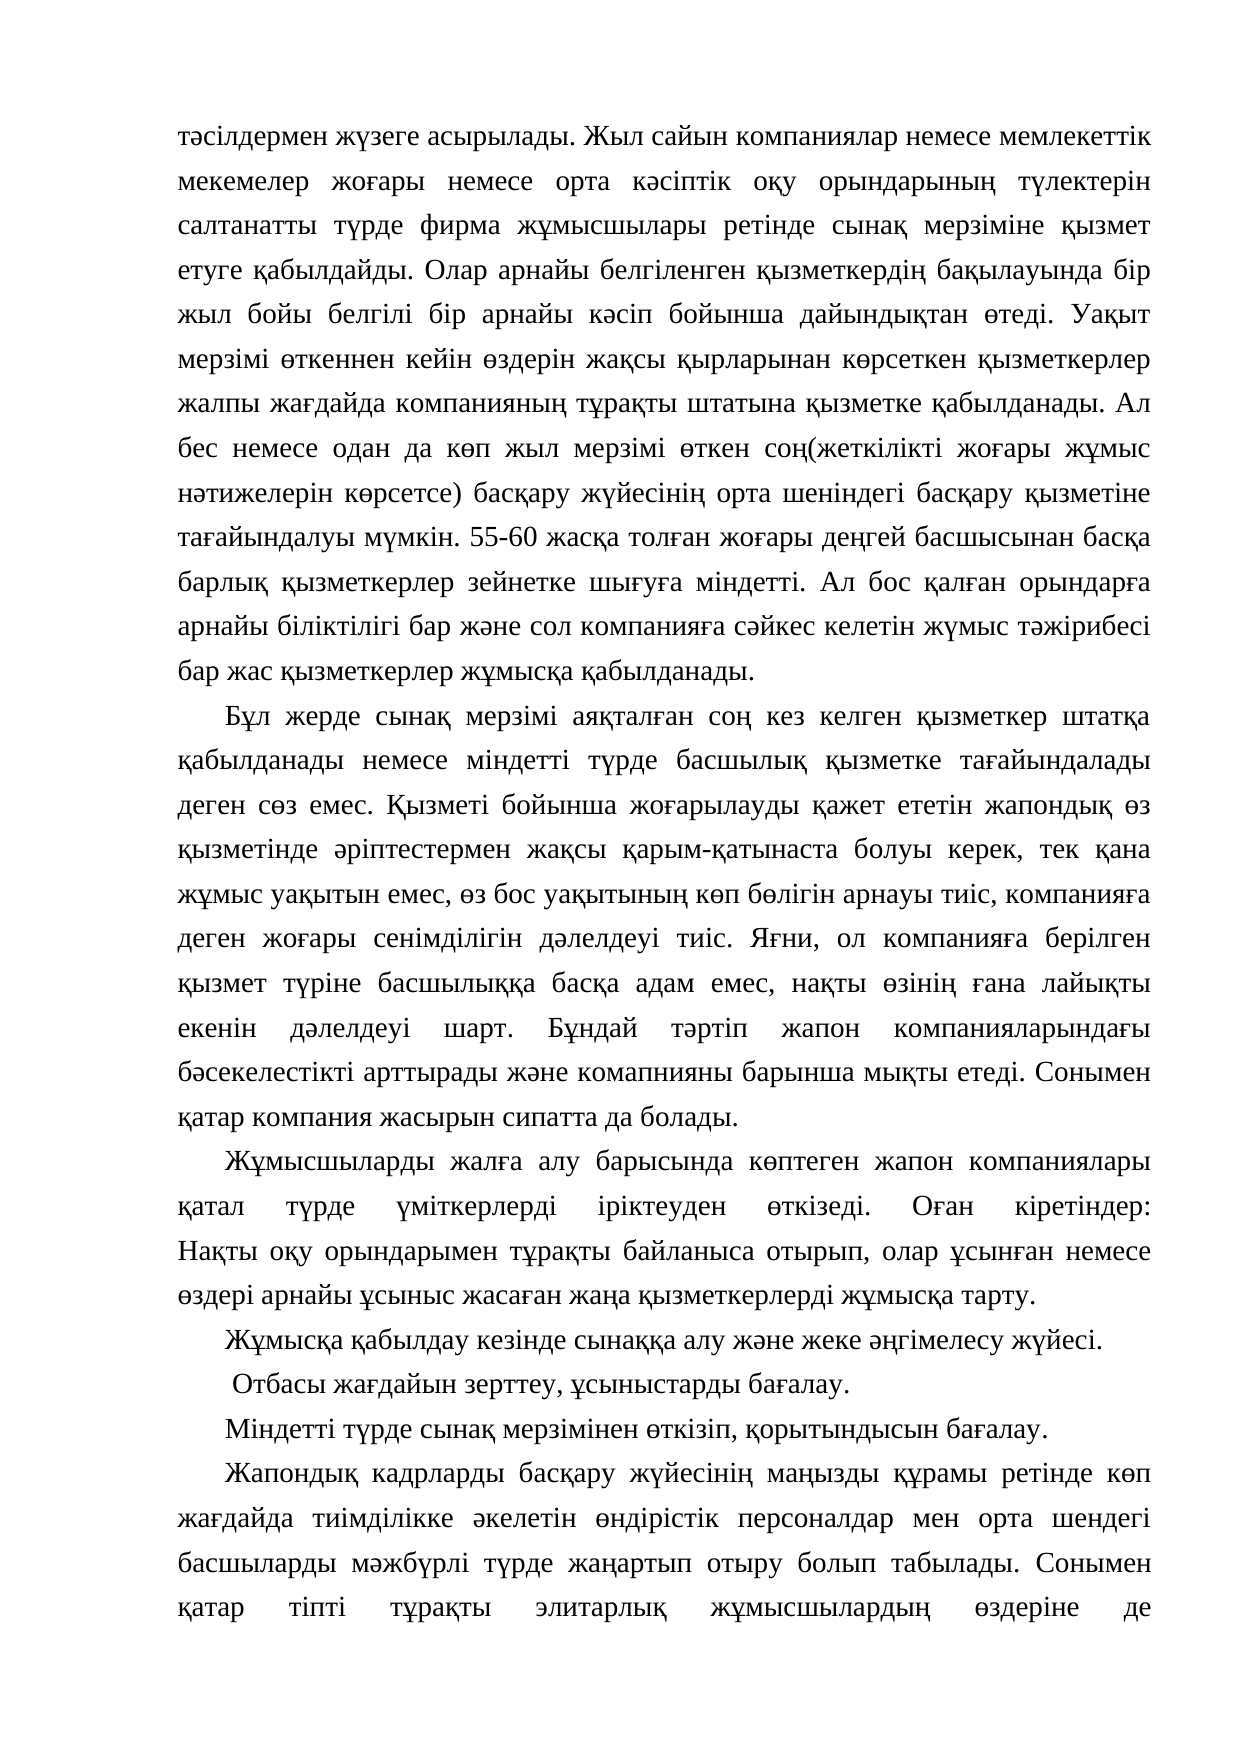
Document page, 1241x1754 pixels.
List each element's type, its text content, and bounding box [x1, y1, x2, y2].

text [177, 1456, 1152, 1623]
text Жұмысқа қабылдау кезінде сынаққа алу және жеке әңгімелесу жүйесі. [177, 1322, 1152, 1355]
text Отбасы жағдайын зерттеу, ұсыныстарды бағалау. [177, 1366, 1152, 1400]
text Міндетті түрде сынақ мерзімінен өткізіп, қорытындысын бағалау. [177, 1411, 1152, 1444]
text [177, 118, 1152, 687]
text Бұл жерде сынақ мерзімі аяқталған соң кез келген қызметкер штатқа қабылданады немесе міндетті түрде басшылық қызметке тағайындалады деген сөз емес. Қызметі бойынша жоғарылауды қажет ететін жапондық өз қызметінде әріптестермен жақсы қарым-қатынаста болуы керек, тек қана жұмыс уақытын емес, өз бос уақытының көп бөлігін арнауы тиіс, компанияға деген жоғары сенімділігін дәлелдеуі тиіс. Яғни, ол компанияға берілген қызмет түріне басшылыққа басқа адам емес, нақты өзінің ғана лайықты екенін дәлелдеуі шарт. Бұндай тәртіп жапон компанияларындағы бәсекелестікті арттырады және комапнияны барынша мықты етеді. Сонымен қатар компания жасырын сипатта да болады. [177, 698, 1152, 1132]
text Жұмысшыларды жалға алу барысында көптеген жапон компаниялары қатал түрде үміткерлерді іріктеуден өткізеді. Оған кіретіндер: Нақты оқу орындарымен тұрақты байланыса отырып, олар ұсынған немесе өздері арнайы ұсыныс жасаған жаңа қызметкерлерді жұмысқа тарту. [177, 1143, 1152, 1311]
